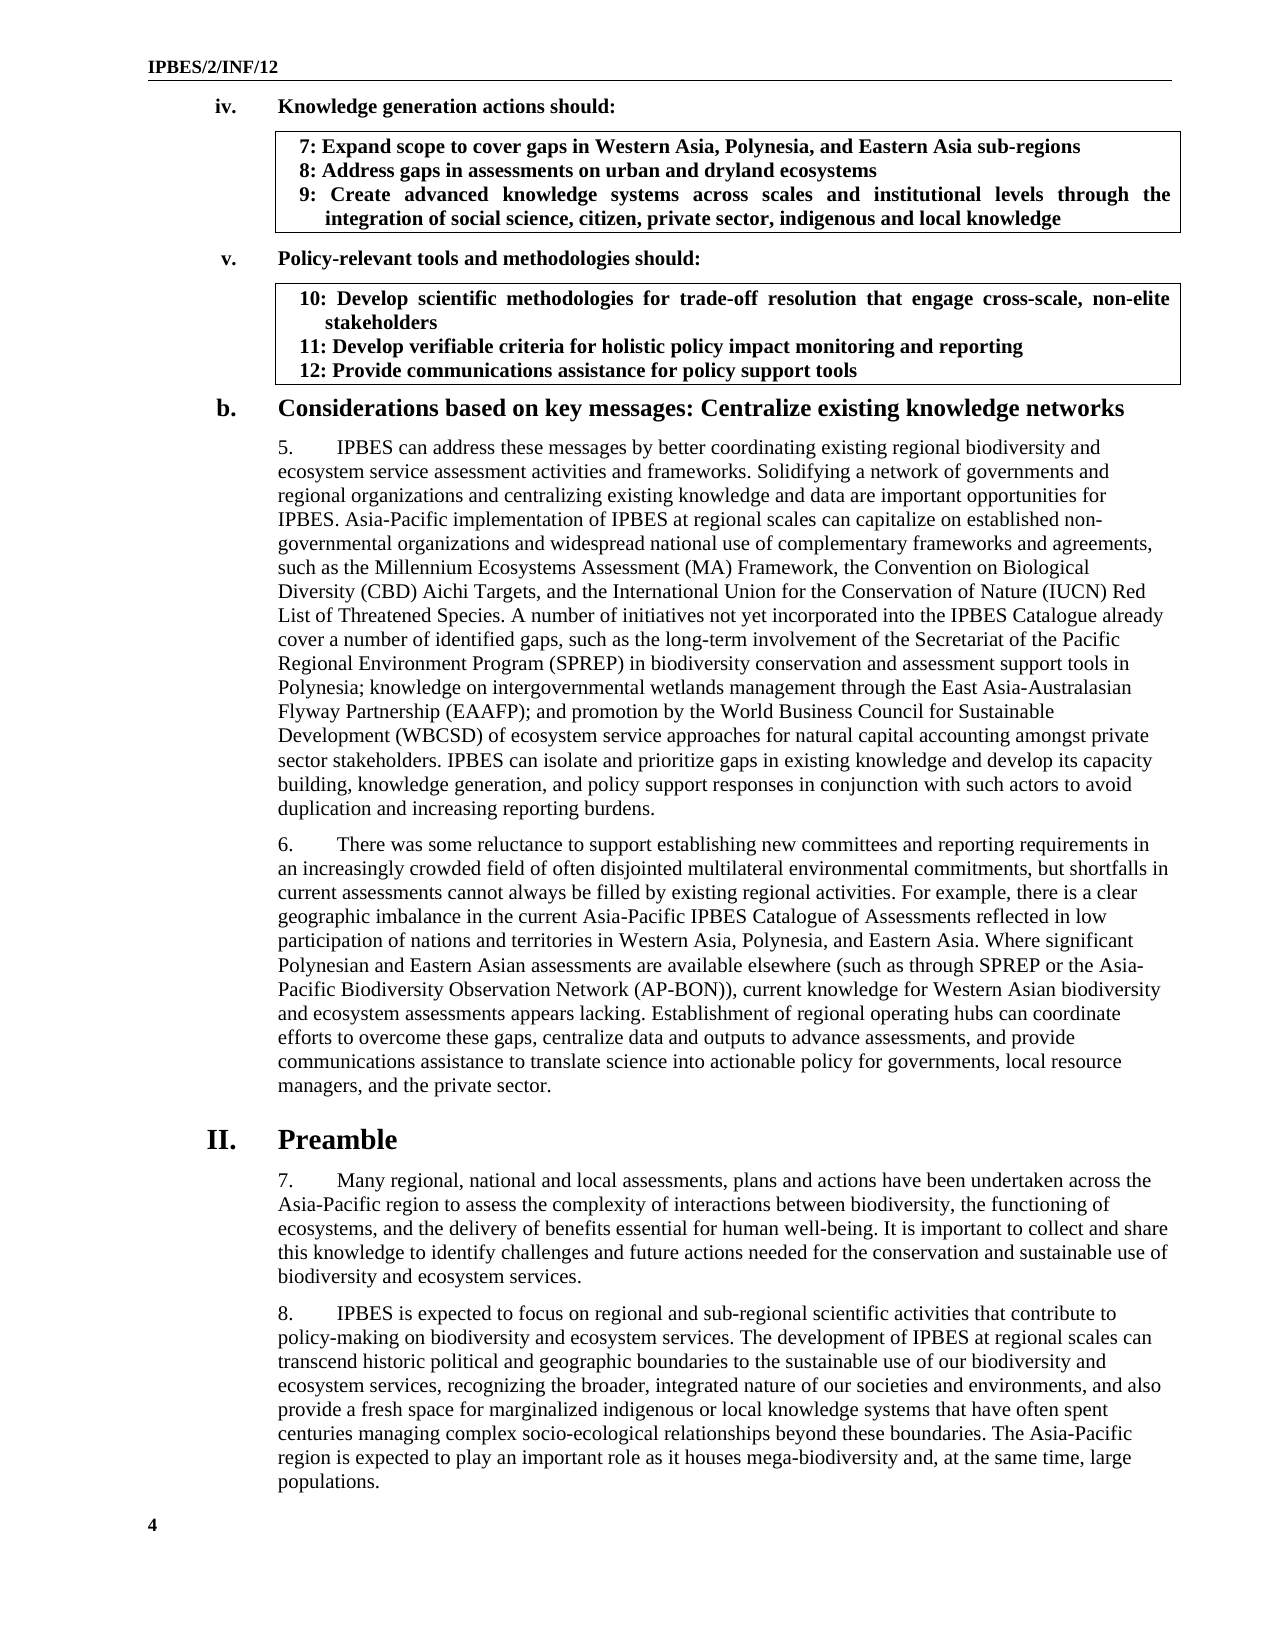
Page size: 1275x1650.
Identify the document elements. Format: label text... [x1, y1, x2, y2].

text 11: Develop verifiable criteria for holistic policy impact monitoring and reporting [276, 331, 1180, 355]
text IPBES is expected to focus on regional and sub-regional scientific activities that contribute to policy-making on biodiversity and ecosystem services. The development of IPBES at regional scales can transcend historic political and geographic boundaries to the sustainable use of our biodiversity and ecosystem services, recognizing the broader, integrated nature of our societies and environments, and also provide a fresh space for marginalized indigenous or local knowledge systems that have often spent centuries managing complex socio-ecological relationships beyond these boundaries. The Asia-Pacific region is expected to play an important role as it houses mega-biodiversity and, at the same time, large populations. [278, 1301, 1172, 1493]
text 9: Create advanced knowledge systems across scales and institutional levels through the integration of social science, citizen, private sector, indigenous and local knowledge [276, 179, 1180, 232]
text v. Policy-relevant tools and methodologies should: [148, 246, 1142, 270]
text 12: Provide communications assistance for policy support tools [276, 355, 1180, 384]
text 8: Address gaps in assessments on urban and dryland ecosystems [276, 155, 1180, 179]
text II. Preamble [148, 1122, 1142, 1155]
text 7: Expand scope to cover gaps in Western Asia, Polynesia, and Eastern Asia sub-regions [276, 132, 1180, 155]
text 10: Develop scientific methodologies for trade-off resolution that engage cross-scale, non-elite stakeholders [276, 284, 1180, 331]
text IPBES can address these messages by better coordinating existing regional biodiversity and ecosystem service assessment activities and frameworks. Solidifying a network of governments and regional organizations and centralizing existing knowledge and data are important opportunities for IPBES. Asia-Pacific implementation of IPBES at regional scales can capitalize on established non-governmental organizations and widespread national use of complementary frameworks and agreements, such as the Millennium Ecosystems Assessment (MA) Framework, the Convention on Biological Diversity (CBD) Aichi Targets, and the International Union for the Conservation of Nature (IUCN) Red List of Threatened Species. A number of initiatives not yet incorporated into the IPBES Catalogue already cover a number of identified gaps, such as the long-term involvement of the Secretariat of the Pacific Regional Environment Program (SPREP) in biodiversity conservation and assessment support tools in Polynesia; knowledge on intergovernmental wetlands management through the East Asia-Australasian Flyway Partnership (EAAFP); and promotion by the World Business Council for Sustainable Development (WBCSD) of ecosystem service approaches for natural capital accounting amongst private sector stakeholders. IPBES can isolate and prioritize gaps in existing knowledge and develop its capacity building, knowledge generation, and policy support responses in conjunction with such actors to avoid duplication and increasing reporting burdens. [278, 435, 1172, 820]
text iv. Knowledge generation actions should: [148, 94, 1142, 118]
text b. Considerations based on key messages: Centralize existing knowledge networks [148, 393, 1142, 422]
text Many regional, national and local assessments, plans and actions have been undertaken across the Asia-Pacific region to assess the complexity of interactions between biodiversity, the functioning of ecosystems, and the delivery of benefits essential for human well-being. It is important to collect and share this knowledge to identify challenges and future actions needed for the conservation and sustainable use of biodiversity and ecosystem services. [278, 1168, 1172, 1288]
text There was some reluctance to support establishing new committees and reporting requirements in an increasingly crowded field of often disjointed multilateral environmental commitments, but shortfalls in current assessments cannot always be filled by existing regional activities. For example, there is a clear geographic imbalance in the current Asia-Pacific IPBES Catalogue of Assessments reflected in low participation of nations and territories in Western Asia, Polynesia, and Eastern Asia. Where significant Polynesian and Eastern Asian assessments are available elsewhere (such as through SPREP or the Asia-Pacific Biodiversity Observation Network (AP-BON)), current knowledge for Western Asian biodiversity and ecosystem assessments appears lacking. Establishment of regional operating hubs can coordinate efforts to overcome these gaps, centralize data and outputs to advance assessments, and provide communications assistance to translate science into actionable policy for governments, local resource managers, and the private sector. [278, 832, 1172, 1097]
